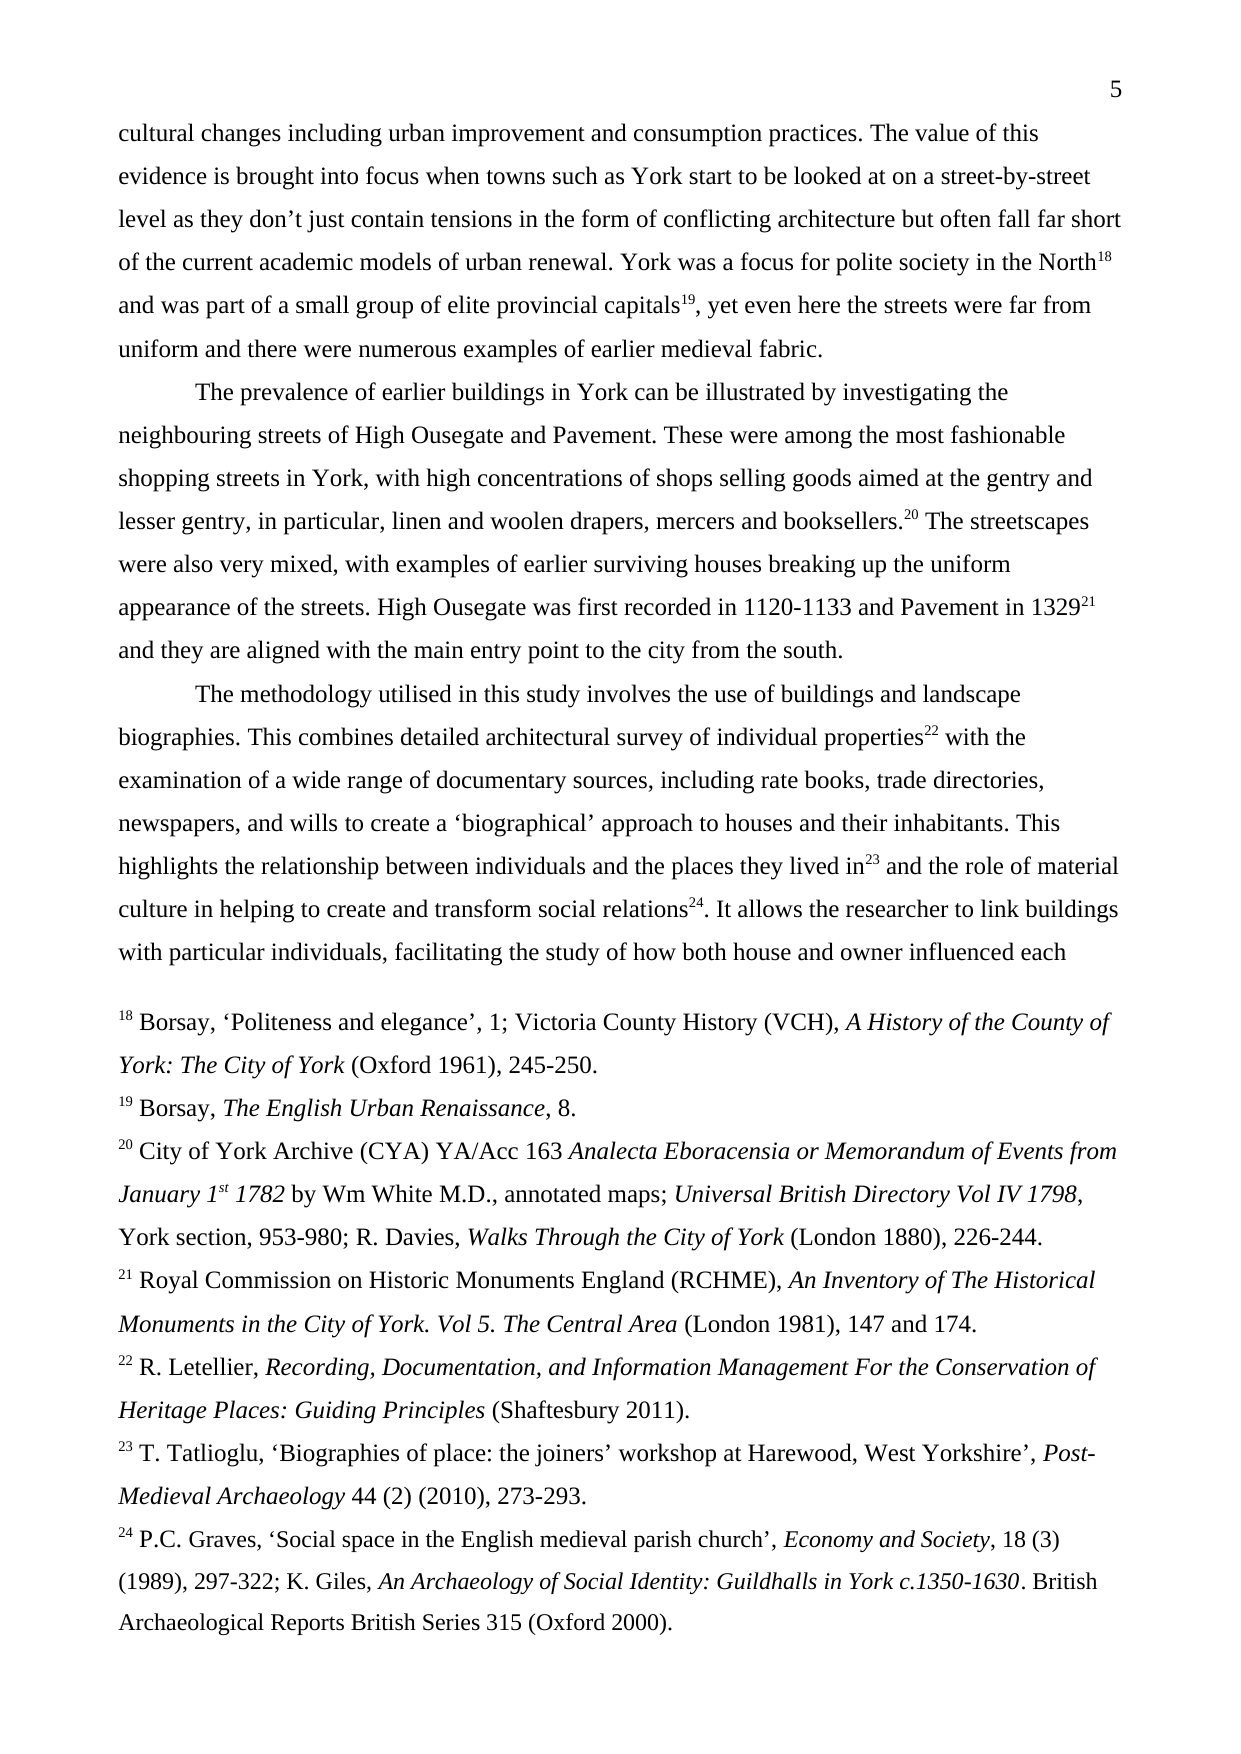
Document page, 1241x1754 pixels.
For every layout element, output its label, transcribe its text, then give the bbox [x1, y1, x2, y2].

text The methodology utilised in this study involves the use of buildings and landscape biographies. This combines detailed architectural survey of individual properties with the examination of a wide range of documentary sources, including rate books, trade directories, newspapers, and wills to create a ‘biographical’ approach to houses and their inhabitants. This highlights the relationship between individuals and the places they lived in and the role of material culture in helping to create and transform social relations. It allows the researcher to link buildings with particular individuals, facilitating the study of how both house and owner influenced each other. This also applies to biographies of streets as a whole and how they were used and experienced. Gavin Lucas has highlighted a number of strands within archaeological biographies. The most important in the current context concentrates on the life histories of material culture rather than people and emphasises the temporal aspect, how meanings change and are renegotiated over time. In the case of the present study, this highlights the importance and prevalence of medieval vernacular buildings in the Georgian city and the complex reactions to it in the eighteenth century. The biographical approach is also closely aligned with current thinking in historical archaeology more generally, with Dan Hicks arguing that the strength of the discipline lies in exploring the messiness and diversity behind grand social narratives such as improvement and georgianisation. The close-grained, small-scale ‘street stories’ produced here have the potential to illuminate and complicate the large-scale social and cultural changes associated with the emergence of modernity. [118, 679, 1122, 966]
text These aspirations for improvement are undeniably important when considering the eighteenth-century street, but they are not the whole story. The physical evidence that still exists in the form of standing buildings and streets has not been consistently incorporated into current models. This evidence has the power to challenge, nuance and reinterpret large-scale social and cultural changes including urban improvement and consumption practices. The value of this evidence is brought into focus when towns such as York start to be looked at on a street-by-street level as they don’t just contain tensions in the form of conflicting architecture but often fall far short of the current academic models of urban renewal. York was a focus for polite society in the North and was part of a small group of elite provincial capitals, yet even here the streets were far from uniform and there were numerous examples of earlier medieval fabric. [118, 118, 1122, 362]
text The prevalence of earlier buildings in York can be illustrated by investigating the neighbouring streets of High Ousegate and Pavement. These were among the most fashionable shopping streets in York, with high concentrations of shops selling goods aimed at the gentry and lesser gentry, in particular, linen and woolen drapers, mercers and booksellers. The streetscapes were also very mixed, with examples of earlier surviving houses breaking up the uniform appearance of the streets. High Ousegate was first recorded in 1120-1133 and Pavement in 1329 and they are aligned with the main entry point to the city from the south. [118, 377, 1122, 664]
